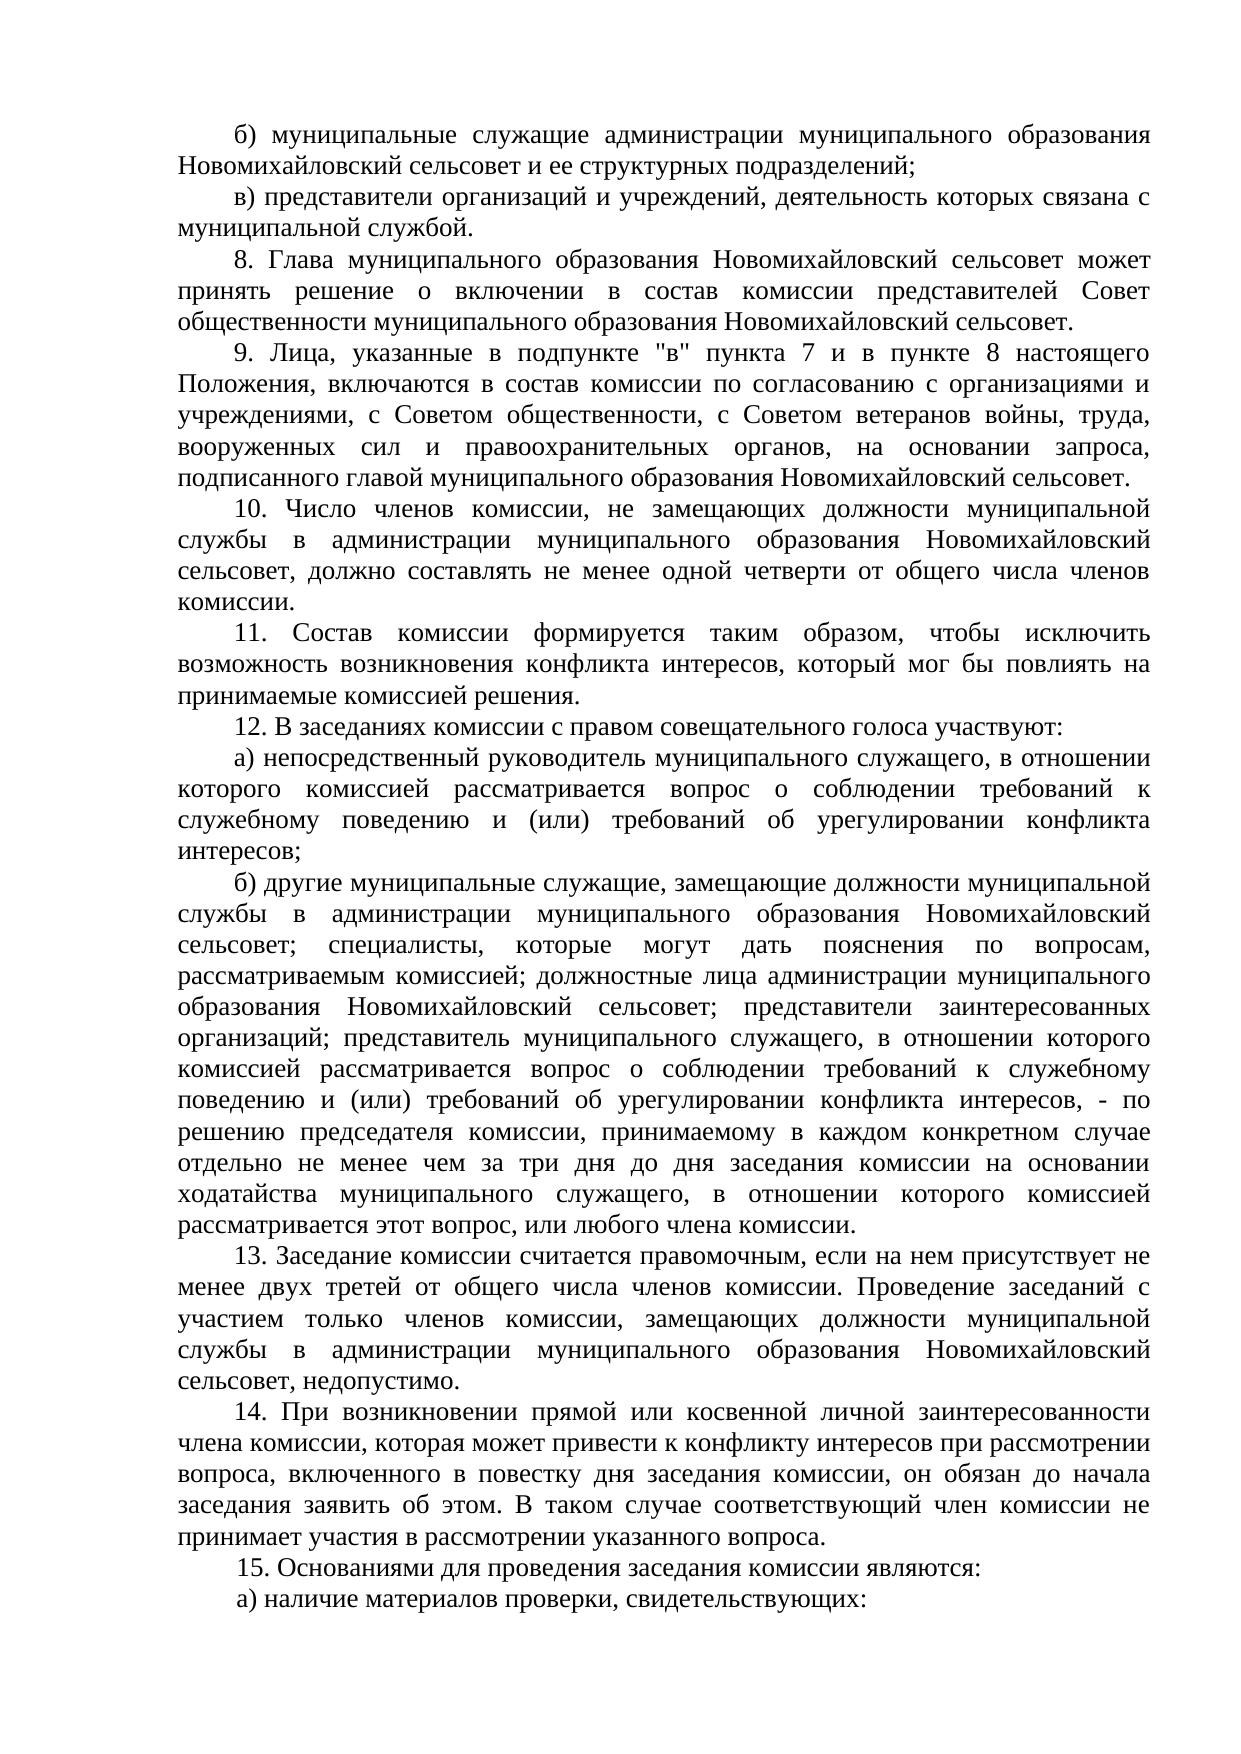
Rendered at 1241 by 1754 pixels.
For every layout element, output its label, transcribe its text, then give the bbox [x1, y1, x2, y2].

text 15. Основаниями для проведения заседания комиссии являются: [177, 1551, 1152, 1582]
text 11. Состав комиссии формируется таким образом, чтобы исключить возможность возникновения конфликта интересов, который мог бы повлиять на принимаемые комиссией решения. [177, 616, 1152, 710]
text а) наличие материалов проверки, свидетельствующих: [177, 1582, 1152, 1613]
text б) другие муниципальные служащие, замещающие должности муниципальной службы в администрации муниципального образования Новомихайловский сельсовет; специалисты, которые могут дать пояснения по вопросам, рассматриваемым комиссией; должностные лица администрации муниципального образования Новомихайловский сельсовет; представители заинтересованных организаций; представитель муниципального служащего, в отношении которого комиссией рассматривается вопрос о соблюдении требований к служебному поведению и (или) требований об урегулировании конфликта интересов, - по решению председателя комиссии, принимаемому в каждом конкретном случае отдельно не менее чем за три дня до дня заседания комиссии на основании ходатайства муниципального служащего, в отношении которого комиссией рассматривается этот вопрос, или любого члена комиссии. [177, 866, 1152, 1239]
text 10. Число членов комиссии, не замещающих должности муниципальной службы в администрации муниципального образования Новомихайловский сельсовет, должно составлять не менее одной четверти от общего числа членов комиссии. [177, 492, 1152, 616]
text 14. При возникновении прямой или косвенной личной заинтересованности члена комиссии, которая может привести к конфликту интересов при рассмотрении вопроса, включенного в повестку дня заседания комиссии, он обязан до начала заседания заявить об этом. В таком случае соответствующий член комиссии не принимает участия в рассмотрении указанного вопроса. [177, 1395, 1152, 1551]
text б) муниципальные служащие администрации муниципального образования Новомихайловский сельсовет и ее структурных подразделений; [177, 118, 1152, 180]
text 12. В заседаниях комиссии с правом совещательного голоса участвуют: [177, 710, 1152, 741]
text 13. Заседание комиссии считается правомочным, если на нем присутствует не менее двух третей от общего числа членов комиссии. Проведение заседаний с участием только членов комиссии, замещающих должности муниципальной службы в администрации муниципального образования Новомихайловский сельсовет, недопустимо. [177, 1239, 1152, 1395]
text 8. Глава муниципального образования Новомихайловский сельсовет может принять решение о включении в состав комиссии представителей Совет общественности муниципального образования Новомихайловский сельсовет. [177, 243, 1152, 336]
text в) представители организаций и учреждений, деятельность которых связана с муниципальной службой. [177, 180, 1152, 243]
text а) непосредственный руководитель муниципального служащего, в отношении которого комиссией рассматривается вопрос о соблюдении требований к служебному поведению и (или) требований об урегулировании конфликта интересов; [177, 741, 1152, 866]
text 9. Лица, указанные в подпункте "в" пункта 7 и в пункте 8 настоящего Положения, включаются в состав комиссии по согласованию с организациями и учреждениями, с Советом общественности, с Советом ветеранов войны, труда, вооруженных сил и правоохранительных органов, на основании запроса, подписанного главой муниципального образования Новомихайловский сельсовет. [177, 336, 1152, 492]
